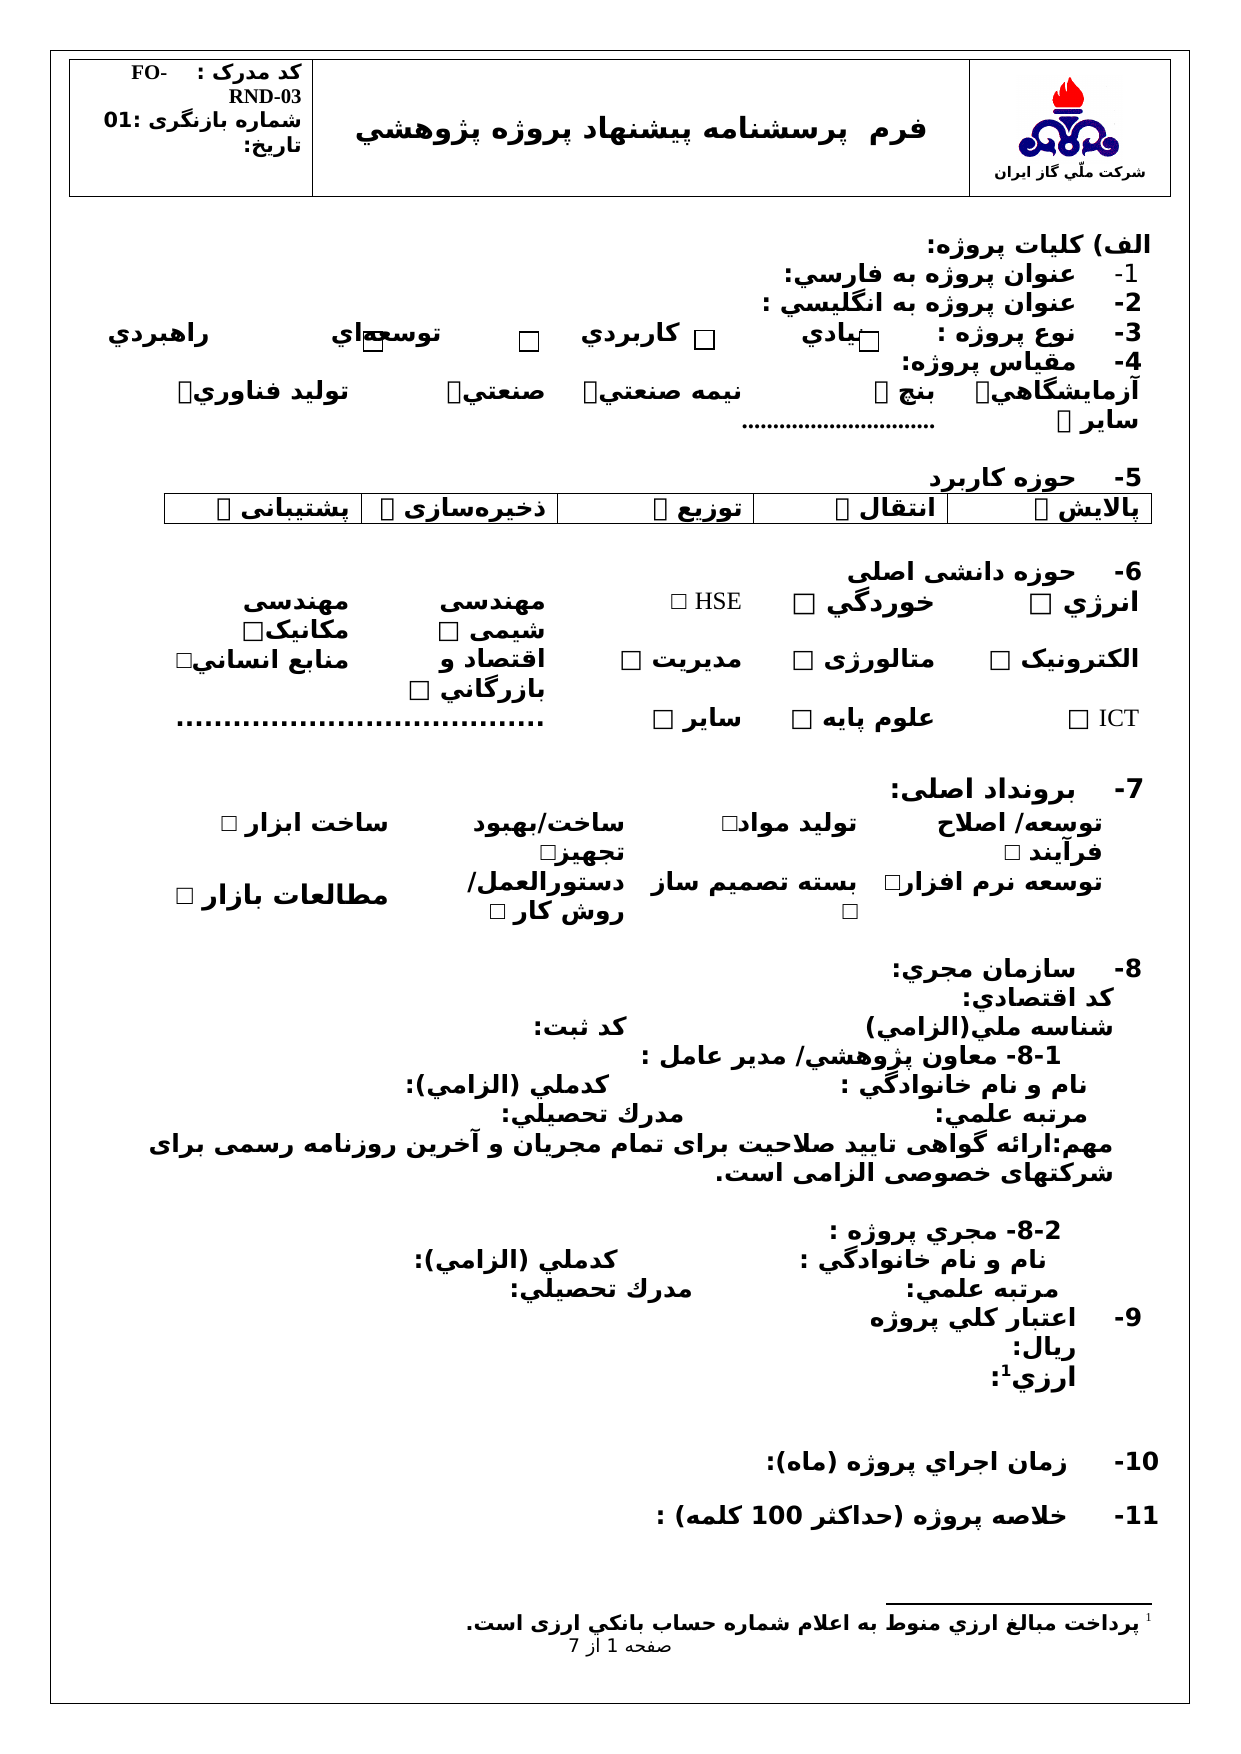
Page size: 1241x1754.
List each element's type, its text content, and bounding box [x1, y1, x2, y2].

table_header توزیع [558, 494, 753, 523]
list زمان اجراي پروژه (ماه): [89, 1447, 1114, 1476]
table_cell ساير [947, 405, 1151, 434]
table_cell ICT □ [947, 703, 1151, 732]
table_header خوردگي □ [753, 586, 947, 645]
table_cell مطالعات بازار □ [164, 867, 400, 925]
table_cell دستورالعمل/روش کار □ [400, 867, 636, 925]
list ارزي: [89, 1362, 1077, 1393]
table_header مهندسی شیمی □ [360, 586, 557, 645]
text الف) كليات پروژه: [89, 230, 1152, 259]
table_cell بسته تصمیم ساز □ [636, 867, 869, 925]
text شناسه ملي(الزامي) كد ثبت: [89, 1012, 1114, 1041]
table_header انتقال [754, 494, 947, 523]
table_cell اقتصاد و بازرگاني □ [360, 645, 557, 703]
table_header توليد فناوري [164, 376, 360, 405]
table_header ساخت ابزار □ [164, 808, 400, 867]
table_header آزمايشگاهي [947, 376, 1151, 405]
table_header پشتیبانی [165, 494, 361, 523]
table_cell ....................................... [164, 703, 557, 732]
table_cell منابع انساني□ [164, 645, 360, 703]
table_cell سایر □ [557, 703, 753, 732]
text مرتبه علمي: مدرك تحصيلي: [89, 1100, 1114, 1129]
text نام و نام خانوادگي : كدملي (الزامي): [89, 1245, 1152, 1274]
text 8-2- مجري پروژه : [89, 1216, 1114, 1245]
text 8-1- معاون پژوهشي/ مدير عامل : [89, 1041, 1114, 1071]
table_cell مديريت □ [557, 645, 753, 703]
text كد اقتصادي: [89, 983, 1114, 1012]
list حوزه دانشی اصلی [89, 557, 1114, 586]
list سازمان مجري: [89, 954, 1114, 983]
list عنوان پروژه به فارسي: [89, 259, 1114, 289]
table_header پالایش [948, 494, 1151, 523]
table_header تولید مواد□ [636, 808, 869, 867]
list اعتبار كلي پروژه ‌ [89, 1303, 1114, 1333]
text مهم:ارائه گواهی تایید صلاحیت برای تمام مجریان و آخرین روزنامه رسمی برای شرکتهای خصوصی الزامی است. [89, 1129, 1114, 1187]
table_header صنعتي [360, 376, 557, 405]
table_cell علوم پایه □ [753, 703, 947, 732]
list عنوان پروژه به انگليسي : [89, 289, 1114, 318]
table_header ساخت/بهبود تجهیز□ [400, 808, 636, 867]
table_header مهندسی مکانیک□ [164, 586, 360, 645]
list مقياس پروژه: [89, 347, 1114, 376]
table_header انرژي □ [947, 586, 1151, 645]
table_header HSE □ [557, 586, 753, 645]
table_header توسعه/ اصلاح فرآیند □ [869, 808, 1114, 867]
list حوزه کاربرد [89, 463, 1114, 492]
text مرتبه علمي: مدرك تحصيلي: [89, 1274, 1114, 1303]
table_cell متالورژی □ [753, 645, 947, 703]
list برونداد اصلی: [89, 773, 1114, 805]
table_cell الکترونیک □ [947, 645, 1151, 703]
table_header نيمه صنعتي [557, 376, 753, 405]
table_cell توسعه نرم افزار□ [869, 867, 1114, 925]
list نوع پروژه : بنيادي كاربردي توسعه‌اي راهبردي [89, 318, 1114, 347]
text نام و نام خانوادگي : كدملي (الزامي): [89, 1071, 1114, 1100]
text ريال: [89, 1333, 1077, 1362]
list خلاصه پروژه (حداكثر 100 كلمه) : [89, 1501, 1114, 1530]
table_header ذخیره‌سازی [362, 494, 557, 523]
table_cell ............................... [164, 405, 947, 434]
table_header بنچ [753, 376, 947, 405]
